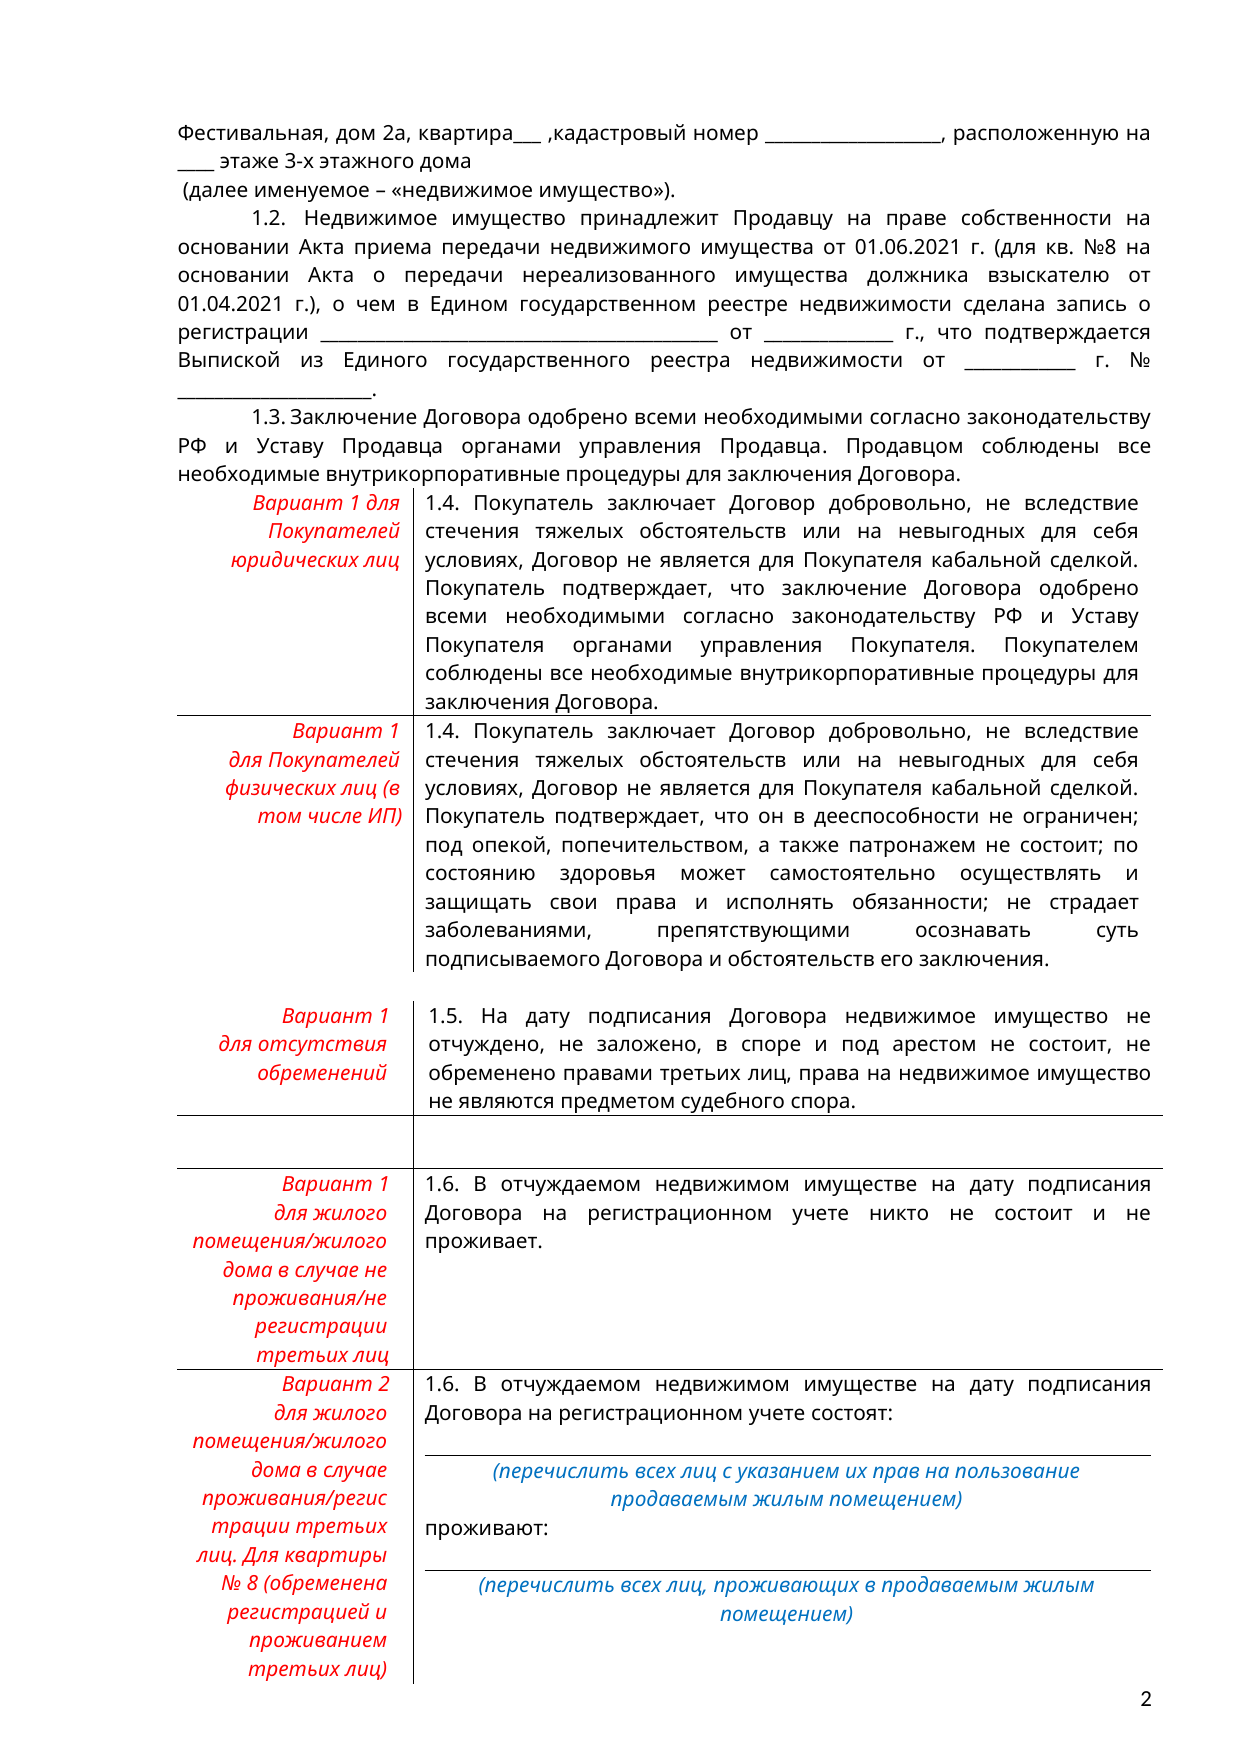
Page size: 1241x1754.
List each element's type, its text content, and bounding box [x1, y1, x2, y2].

table_cell 1.6. В отчуждаемом недвижимом имуществе на дату подписания Договора на регистрационном учете никто не состоит и не проживает. [414, 1169, 1163, 1368]
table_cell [177, 1370, 413, 1684]
table_header Вариант 1 для отсутствия обременений [177, 1001, 413, 1114]
text (далее именуемое – «недвижимое имущество»). [177, 175, 1152, 203]
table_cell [414, 1370, 1163, 1684]
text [177, 118, 1152, 175]
table_cell [177, 1116, 413, 1168]
table_cell Вариант 1 для жилого помещения/жилого дома в случае не проживания/не регистрации третьих лиц [177, 1169, 413, 1368]
table_header 1.4. Покупатель заключает Договор добровольно, не вследствие стечения тяжелых обстоятельств или на невыгодных для себя условиях, Договор не является для Покупателя кабальной сделкой. Покупатель подтверждает, что заключение Договора одобрено всеми необходимыми согласно законодательству РФ и Уставу Покупателя органами управления Покупателя. Покупателем соблюдены все необходимые внутрикорпоративные процедуры для заключения Договора. [414, 488, 1151, 715]
table_cell 1.4. Покупатель заключает Договор добровольно, не вследствие стечения тяжелых обстоятельств или на невыгодных для себя условиях, Договор не является для Покупателя кабальной сделкой. Покупатель подтверждает, что он в дееспособности не ограничен; под опекой, попечительством, а также патронажем не состоит; по состоянию здоровья может самостоятельно осуществлять и защищать свои права и исполнять обязанности; не страдает заболеваниями, препятствующими осознавать суть подписываемого Договора и обстоятельств его заключения. [414, 716, 1151, 972]
list Заключение Договора одобрено всеми необходимыми согласно законодательству РФ и Уставу Продавца органами управления Продавца. Продавцом соблюдены все необходимые внутрикорпоративные процедуры для заключения Договора. [177, 402, 1152, 488]
table_header Вариант 1 для Покупателей юридических лиц [177, 488, 413, 715]
list Недвижимое имущество принадлежит Продавцу на праве собственности на основании Акта приема передачи недвижимого имущества от 01.06.2021 г. (для кв. №8 на основании Акта о передачи нереализованного имущества должника взыскателю от 01.04.2021 г.), о чем в Едином государственном реестре недвижимости сделана запись о регистрации ___________________________________________ от ______________ г., что подтверждается Выпиской из Единого государственного реестра недвижимости от ____________ г. № _____________________. [177, 203, 1152, 402]
table_cell Вариант 1 для Покупателей физических лиц (в том числе ИП) [177, 716, 413, 972]
table_cell [414, 1116, 1163, 1168]
table_header 1.5. На дату подписания Договора недвижимое имущество не отчуждено, не заложено, в споре и под арестом не состоит, не обременено правами третьих лиц, права на недвижимое имущество не являются предметом судебного спора. [414, 1001, 1163, 1114]
